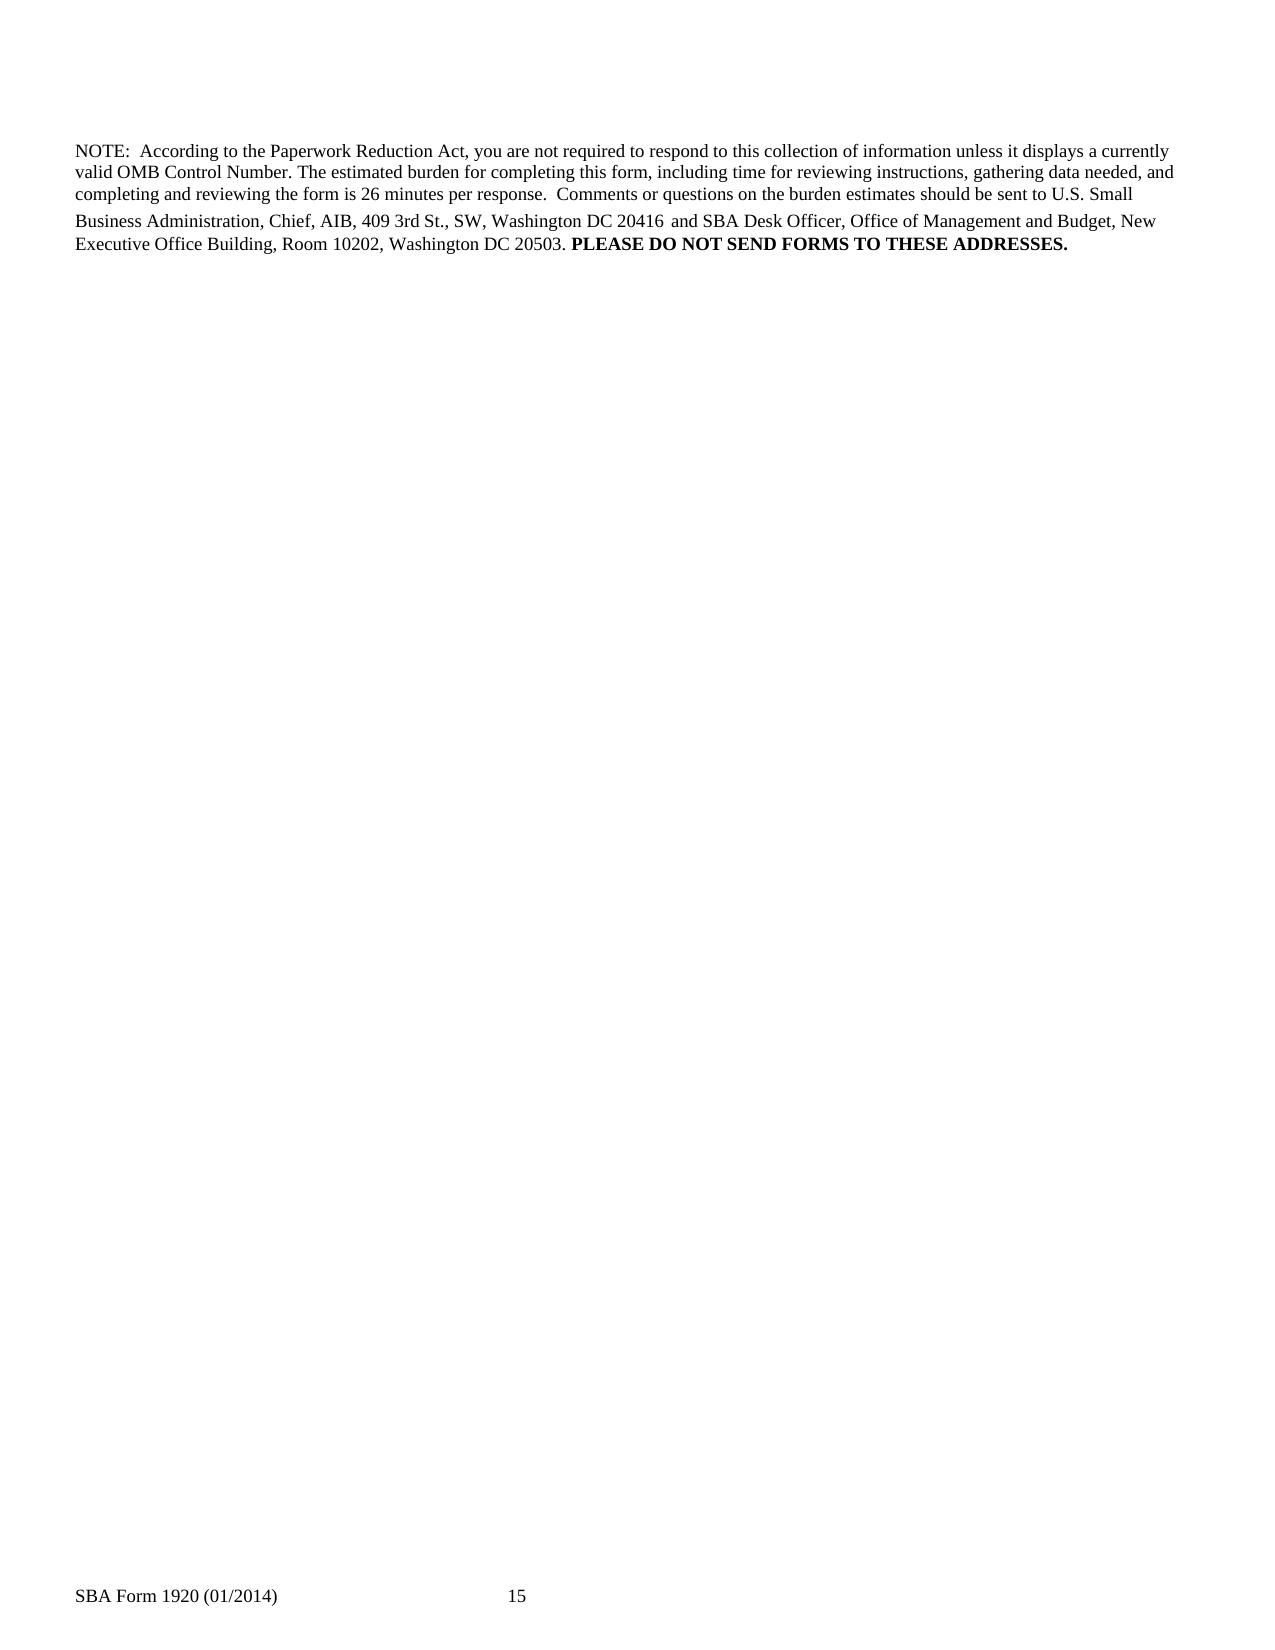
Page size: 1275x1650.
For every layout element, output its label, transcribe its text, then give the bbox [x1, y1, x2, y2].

text NOTE: According to the Paperwork Reduction Act, you are not required to respond to this collection of information unless it displays a currently valid OMB Control Number. The estimated burden for completing this form, including time for reviewing instructions, gathering data needed, and completing and reviewing the form is 26 minutes per response. Comments or questions on the burden estimates should be sent to U.S. Small Business Administration, Chief, AIB, 409 3rd St., SW, Washington DC 20416 and SBA Desk Officer, Office of Management and Budget, New Executive Office Building, Room 10202, Washington DC 20503. PLEASE DO NOT SEND FORMS TO THESE ADDRESSES. [75, 140, 1200, 255]
